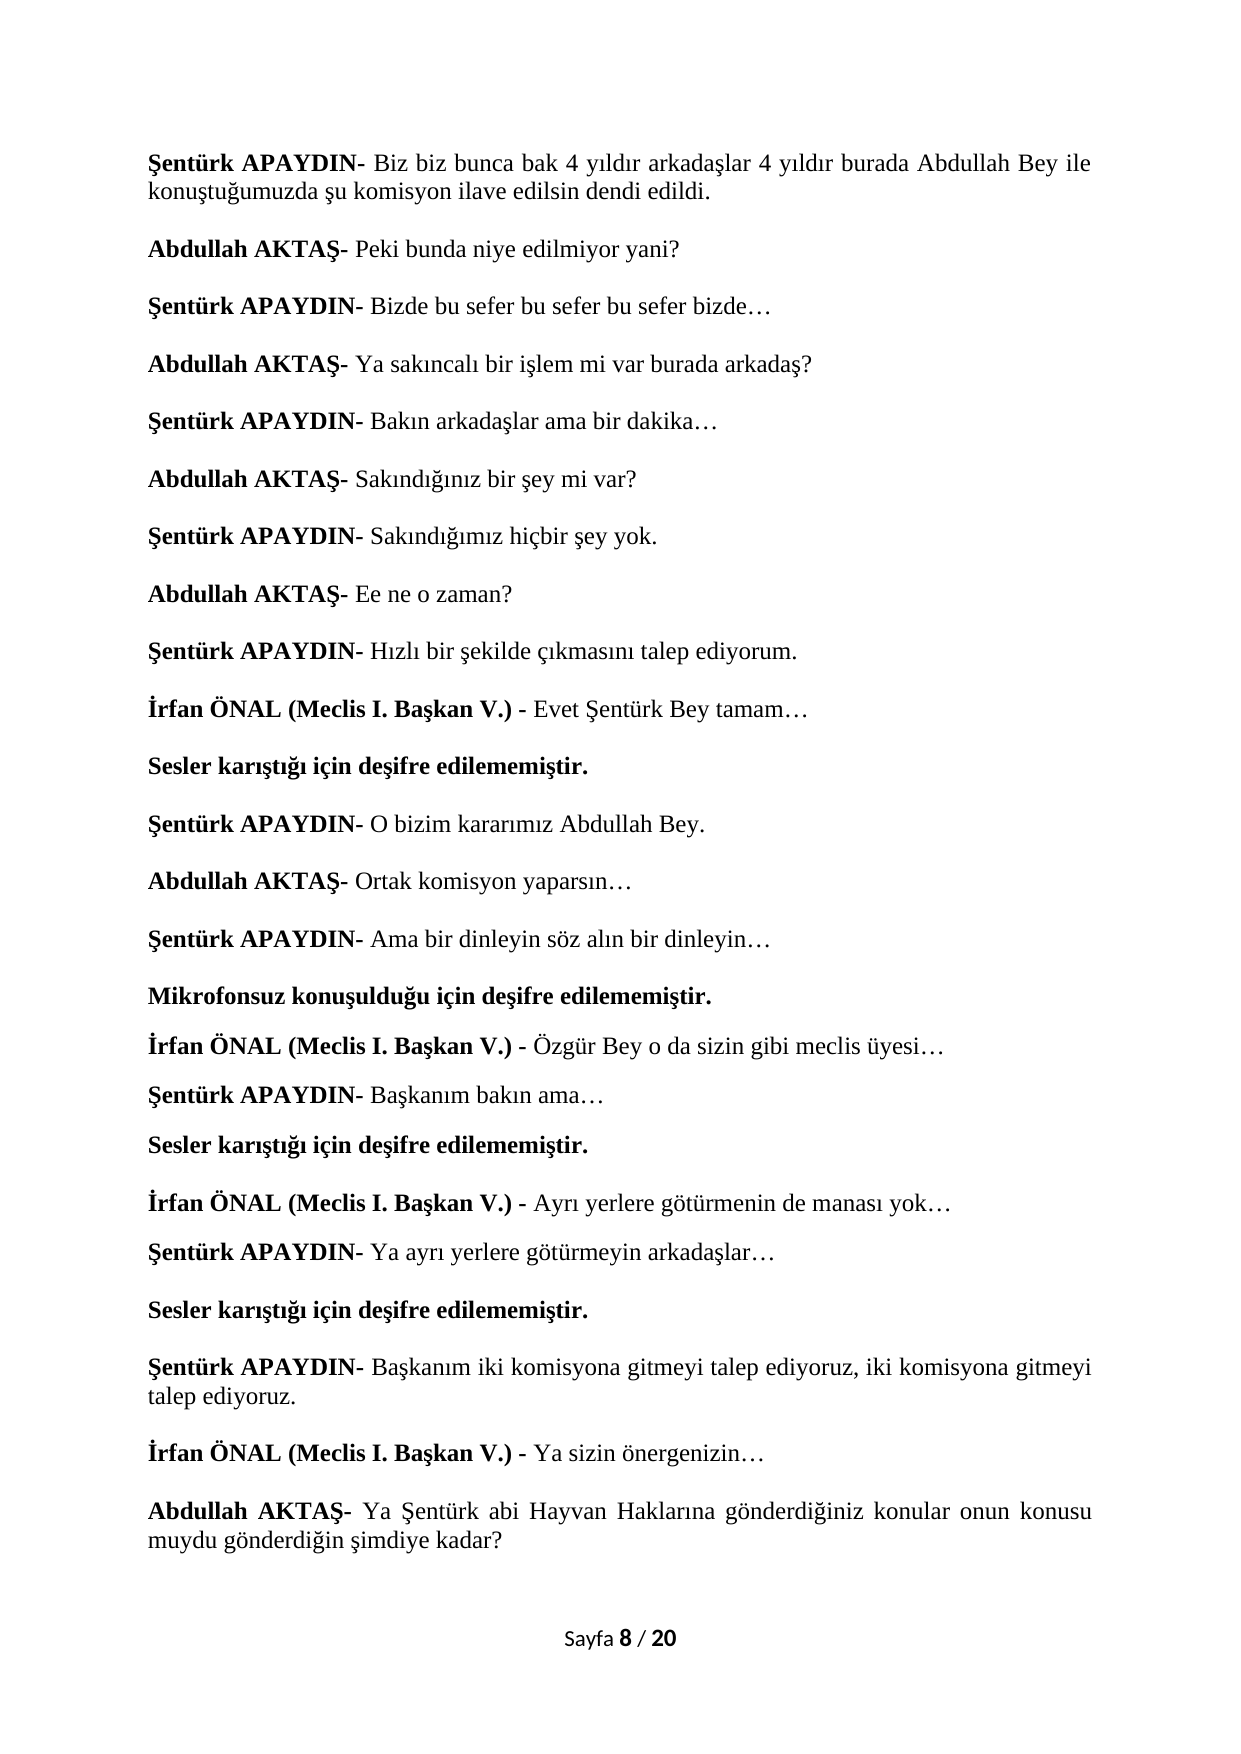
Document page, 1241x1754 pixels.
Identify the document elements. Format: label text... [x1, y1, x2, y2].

text Şentürk APAYDIN- Ama bir dinleyin söz alın bir dinleyin… [148, 924, 1093, 953]
text Abdullah AKTAŞ- Ee ne o zaman? [148, 579, 1093, 608]
text Abdullah AKTAŞ- Ortak komisyon yaparsın… [148, 866, 1093, 895]
text Mikrofonsuz konuşulduğu için deşifre edilememiştir. [148, 981, 1093, 1010]
text Sesler karıştığı için deşifre edilememiştir. [148, 1295, 1093, 1323]
text Şentürk APAYDIN- Biz biz bunca bak 4 yıldır arkadaşlar 4 yıldır burada Abdullah Bey ile konuştuğumuzda şu komisyon ilave edilsin dendi edildi. [148, 148, 1093, 205]
text Şentürk APAYDIN- Sakındığımız hiçbir şey yok. [148, 521, 1093, 550]
text İrfan ÖNAL (Meclis I. Başkan V.) - Evet Şentürk Bey tamam… [148, 694, 1093, 723]
text İrfan ÖNAL (Meclis I. Başkan V.) - Ayrı yerlere götürmenin de manası yok… [148, 1188, 1093, 1216]
text Abdullah AKTAŞ- Ya Şentürk abi Hayvan Haklarına gönderdiğiniz konular onun konusu muydu gönderdiğin şimdiye kadar? [148, 1496, 1093, 1553]
text Şentürk APAYDIN- Başkanım bakın ama… [148, 1081, 1093, 1109]
text Şentürk APAYDIN- Hızlı bir şekilde çıkmasını talep ediyorum. [148, 636, 1093, 665]
text İrfan ÖNAL (Meclis I. Başkan V.) - Özgür Bey o da sizin gibi meclis üyesi… [148, 1031, 1093, 1060]
text Şentürk APAYDIN- O bizim kararımız Abdullah Bey. [148, 809, 1093, 838]
text Şentürk APAYDIN- Bakın arkadaşlar ama bir dakika… [148, 406, 1093, 435]
text Şentürk APAYDIN- Ya ayrı yerlere götürmeyin arkadaşlar… [148, 1237, 1093, 1266]
text Abdullah AKTAŞ- Sakındığınız bir şey mi var? [148, 464, 1093, 493]
text Şentürk APAYDIN- Bizde bu sefer bu sefer bu sefer bizde… [148, 291, 1093, 320]
text Sesler karıştığı için deşifre edilememiştir. [148, 751, 1093, 780]
text Abdullah AKTAŞ- Peki bunda niye edilmiyor yani? [148, 234, 1093, 263]
text İrfan ÖNAL (Meclis I. Başkan V.) - Ya sizin önergenizin… [148, 1438, 1093, 1467]
text Abdullah AKTAŞ- Ya sakıncalı bir işlem mi var burada arkadaş? [148, 349, 1093, 378]
text Sesler karıştığı için deşifre edilememiştir. [148, 1130, 1093, 1159]
text Şentürk APAYDIN- Başkanım iki komisyona gitmeyi talep ediyoruz, iki komisyona gitmeyi talep ediyoruz. [148, 1352, 1093, 1410]
